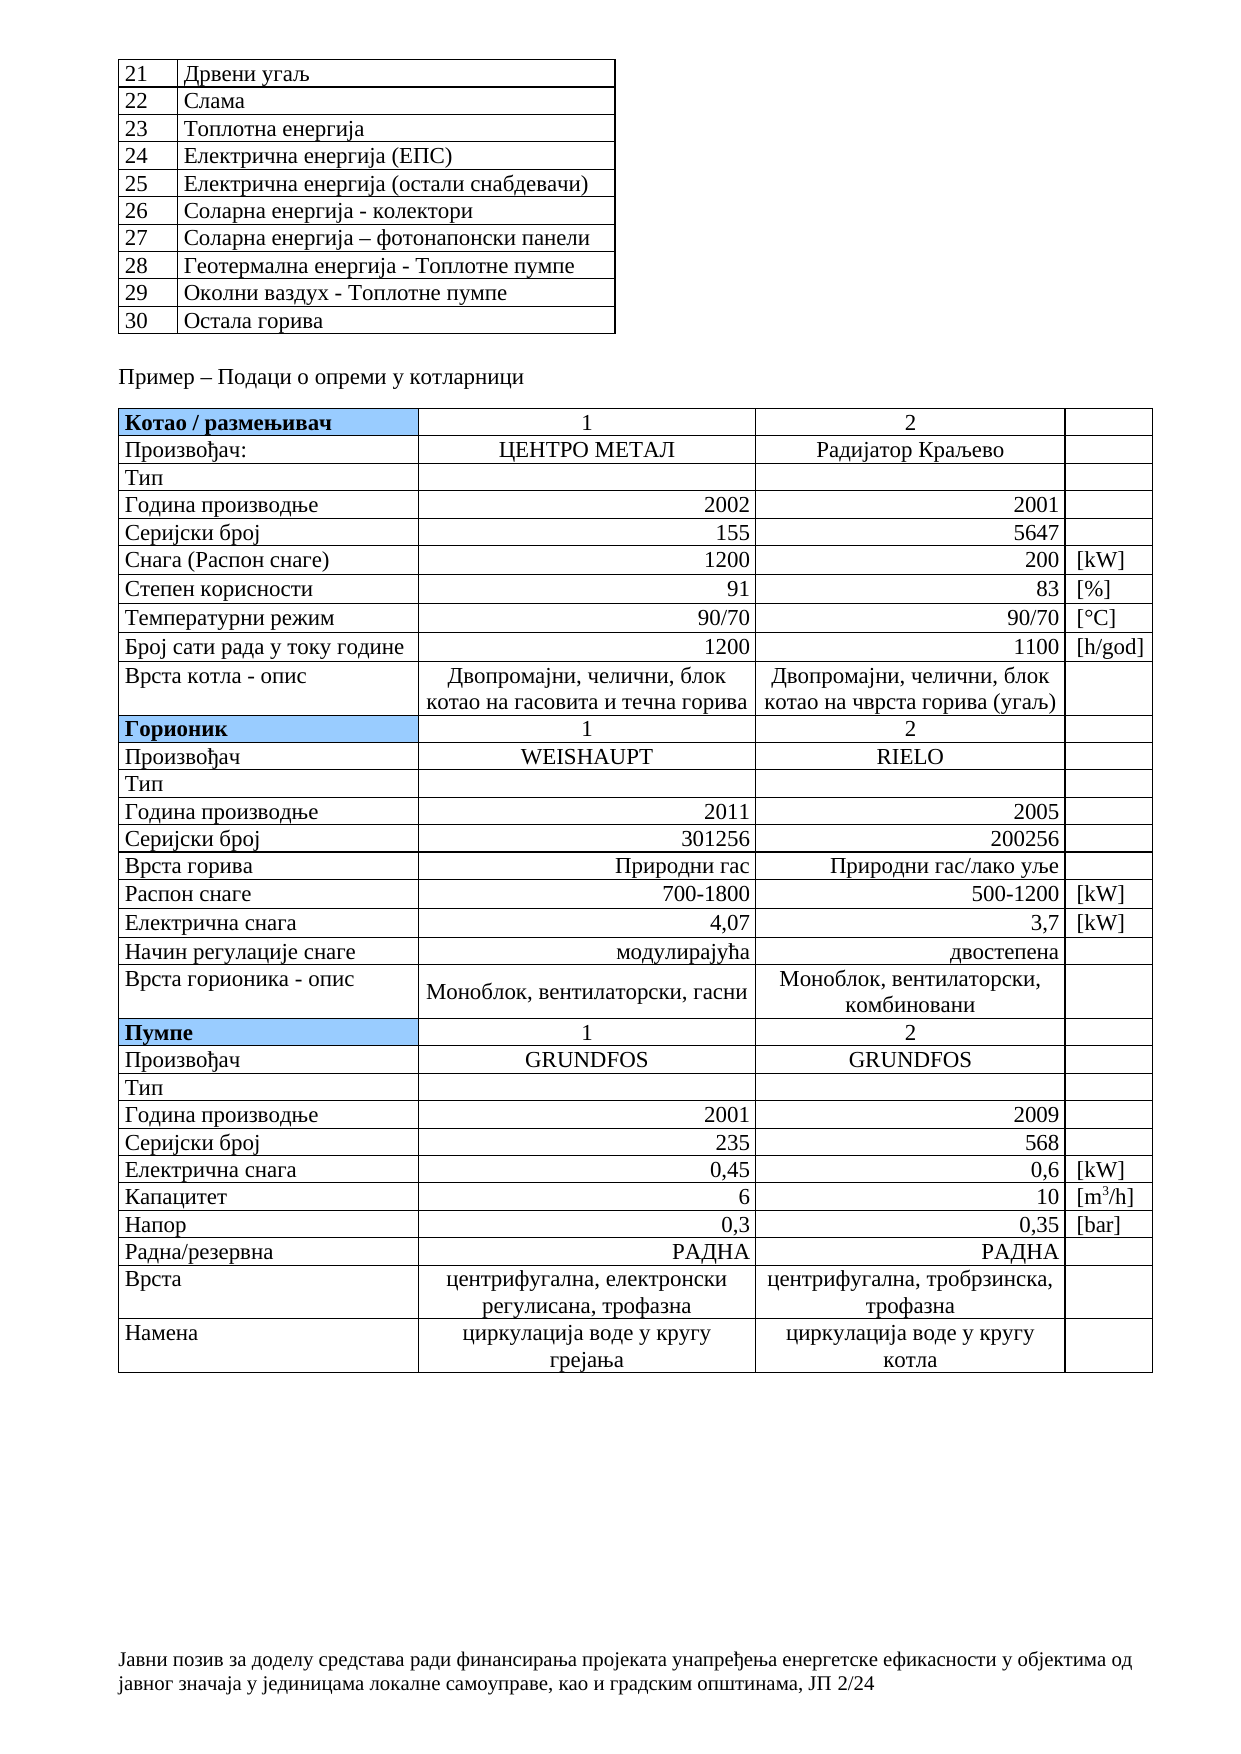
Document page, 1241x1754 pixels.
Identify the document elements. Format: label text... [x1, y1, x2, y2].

table_cell [1066, 491, 1152, 517]
table_cell Произвођач [119, 1046, 418, 1073]
table_cell Серијски број [119, 1129, 418, 1155]
table_cell Серијски број [119, 519, 418, 545]
table_cell Моноблок, вентилаторски, гасни [419, 965, 755, 1018]
table_cell 25 [119, 170, 177, 196]
table_cell 0,6 [756, 1156, 1064, 1182]
table_cell Начин регулације снаге [119, 938, 418, 964]
table_cell Серијски број [119, 825, 418, 851]
table_cell циркулација воде у кругу грејања [419, 1319, 755, 1372]
table_cell 568 [756, 1129, 1064, 1155]
table_cell Слама [178, 88, 614, 114]
table_cell [1066, 798, 1152, 824]
table_cell 29 [119, 279, 177, 306]
table_cell Тип [119, 770, 418, 797]
table_cell 301256 [419, 825, 755, 851]
table_cell 2 [756, 716, 1064, 742]
table_cell 1 [419, 1019, 755, 1045]
table_cell Година производње [119, 1101, 418, 1127]
table_cell Соларна енергија – фотонапонски панели [178, 225, 614, 251]
table_cell [kW] [1066, 1156, 1152, 1182]
table_cell Година производње [119, 491, 418, 517]
table_cell 27 [119, 225, 177, 251]
table_cell [1066, 716, 1152, 742]
table_cell 91 [419, 575, 755, 603]
table_cell Број сати рада у току године [119, 633, 418, 661]
table_cell 4,07 [419, 909, 755, 937]
table_cell [1066, 1074, 1152, 1100]
table_cell 10 [756, 1183, 1064, 1210]
table_cell Природни гас [419, 853, 755, 879]
table_cell центрифугална, тробрзинска, трофазна [756, 1266, 1064, 1318]
table_cell Дрвени угаљ [178, 60, 614, 86]
table_cell Степен корисности [119, 575, 418, 603]
table_cell WEISHAUPT [419, 743, 755, 769]
table_cell Капацитет [119, 1183, 418, 1210]
table_cell 2009 [756, 1101, 1064, 1127]
table_cell 2001 [419, 1101, 755, 1127]
table_cell Врста горива [119, 853, 418, 879]
table_cell Горионик [119, 716, 418, 742]
table_cell 200256 [756, 825, 1064, 851]
table_cell Природни гас/лако уље [756, 853, 1064, 879]
table_cell 2002 [419, 491, 755, 517]
table_cell Околни ваздух - Топлотне пумпе [178, 279, 614, 306]
table_cell [1066, 743, 1152, 769]
table_cell 1 [419, 716, 755, 742]
table_cell 22 [119, 88, 177, 114]
table_cell 24 [119, 142, 177, 169]
table_cell [1066, 662, 1152, 714]
table_cell [1066, 1266, 1152, 1318]
table_header Котао / размењивач [119, 409, 418, 435]
table_cell RIELO [756, 743, 1064, 769]
table_cell GRUNDFOS [756, 1046, 1064, 1073]
table_cell [°C] [1066, 604, 1152, 632]
table_cell Снага (Распон снаге) [119, 546, 418, 574]
table_cell 28 [119, 252, 177, 278]
table_cell 235 [419, 1129, 755, 1155]
table_cell [kW] [1066, 880, 1152, 908]
text Пример – Подаци о опреми у котларници [118, 363, 1181, 389]
table_cell [1066, 853, 1152, 879]
table_cell [1066, 965, 1152, 1018]
table_cell Врста [119, 1266, 418, 1318]
table_cell Електрична енергија (остали снабдевачи) [178, 170, 614, 196]
table_cell [bar] [1066, 1211, 1152, 1237]
table_header [1066, 409, 1152, 435]
table_cell 700-1800 [419, 880, 755, 908]
table_cell 6 [419, 1183, 755, 1210]
table_cell 26 [119, 197, 177, 223]
table_cell [756, 464, 1064, 490]
table_cell 0,35 [756, 1211, 1064, 1237]
table_cell GRUNDFOS [419, 1046, 755, 1073]
table_cell Двопромајни, челични, блок котао на чврста горива (угаљ) [756, 662, 1064, 714]
table_cell Врста котла - опис [119, 662, 418, 714]
table_cell Топлотна енергија [178, 115, 614, 141]
table_cell [1066, 938, 1152, 964]
table_cell Остала горива [178, 307, 614, 333]
table_cell 1100 [756, 633, 1064, 661]
table_cell 1200 [419, 546, 755, 574]
table_cell [756, 1074, 1064, 1100]
table_cell РАДНА [419, 1238, 755, 1264]
table_cell [1066, 770, 1152, 797]
table_cell [419, 770, 755, 797]
table_cell Произвођач: [119, 436, 418, 463]
table_cell 3,7 [756, 909, 1064, 937]
table_cell [1066, 825, 1152, 851]
table_cell Геотермална енергија - Топлотне пумпе [178, 252, 614, 278]
table_cell 90/70 [419, 604, 755, 632]
table_cell 5647 [756, 519, 1064, 545]
table_cell [kW] [1066, 546, 1152, 574]
table_cell [kW] [1066, 909, 1152, 937]
table_cell 0,3 [419, 1211, 755, 1237]
table_cell Тип [119, 464, 418, 490]
table_cell [1066, 1238, 1152, 1264]
table_header 1 [419, 409, 755, 435]
table_cell Електрична енергија (ЕПС) [178, 142, 614, 169]
table_cell [1066, 436, 1152, 463]
table_cell модулирајућа [419, 938, 755, 964]
table_cell 2011 [419, 798, 755, 824]
table_cell РАДНА [756, 1238, 1064, 1264]
table_cell Соларна енергија - колектори [178, 197, 614, 223]
table_cell Распон снаге [119, 880, 418, 908]
table_cell [1066, 1319, 1152, 1372]
table_cell Моноблок, вентилаторски, комбиновани [756, 965, 1064, 1018]
table_cell ЦЕНТРО МЕТАЛ [419, 436, 755, 463]
table_cell Температурни режим [119, 604, 418, 632]
table_cell Произвођач [119, 743, 418, 769]
table_cell циркулација воде у кругу котла [756, 1319, 1064, 1372]
table_cell 500-1200 [756, 880, 1064, 908]
table_cell 155 [419, 519, 755, 545]
table_cell Радијатор Краљево [756, 436, 1064, 463]
table_cell [1066, 464, 1152, 490]
table_cell Врста горионика - опис [119, 965, 418, 1018]
table_cell центрифугална, електронски регулисана, трофазна [419, 1266, 755, 1318]
table_cell Тип [119, 1074, 418, 1100]
table_cell [1066, 519, 1152, 545]
table_cell 2 [756, 1019, 1064, 1045]
table_cell 30 [119, 307, 177, 333]
table_cell 1200 [419, 633, 755, 661]
table_cell Година производње [119, 798, 418, 824]
table_cell 21 [119, 60, 177, 86]
table_cell [h/god] [1066, 633, 1152, 661]
table_cell 23 [119, 115, 177, 141]
table_cell 83 [756, 575, 1064, 603]
table_cell [756, 770, 1064, 797]
table_cell 2001 [756, 491, 1064, 517]
table_cell [1066, 1046, 1152, 1073]
table_cell [419, 464, 755, 490]
table_cell Електрична снага [119, 909, 418, 937]
table_cell 0,45 [419, 1156, 755, 1182]
table_cell Пумпе [119, 1019, 418, 1045]
table_cell Напор [119, 1211, 418, 1237]
table_cell Намена [119, 1319, 418, 1372]
table_cell [419, 1074, 755, 1100]
table_cell [1066, 1019, 1152, 1045]
table_cell [1066, 1101, 1152, 1127]
table_cell 200 [756, 546, 1064, 574]
table_cell [%] [1066, 575, 1152, 603]
table_cell двостепена [756, 938, 1064, 964]
table_cell Радна/резервна [119, 1238, 418, 1264]
table_cell [1066, 1129, 1152, 1155]
table_cell [m3/h] [1066, 1183, 1152, 1210]
table_cell Електрична снага [119, 1156, 418, 1182]
table_cell Двопромајни, челични, блок котао на гасовита и течна горива [419, 662, 755, 714]
table_header 2 [756, 409, 1064, 435]
table_cell 90/70 [756, 604, 1064, 632]
table_cell 2005 [756, 798, 1064, 824]
